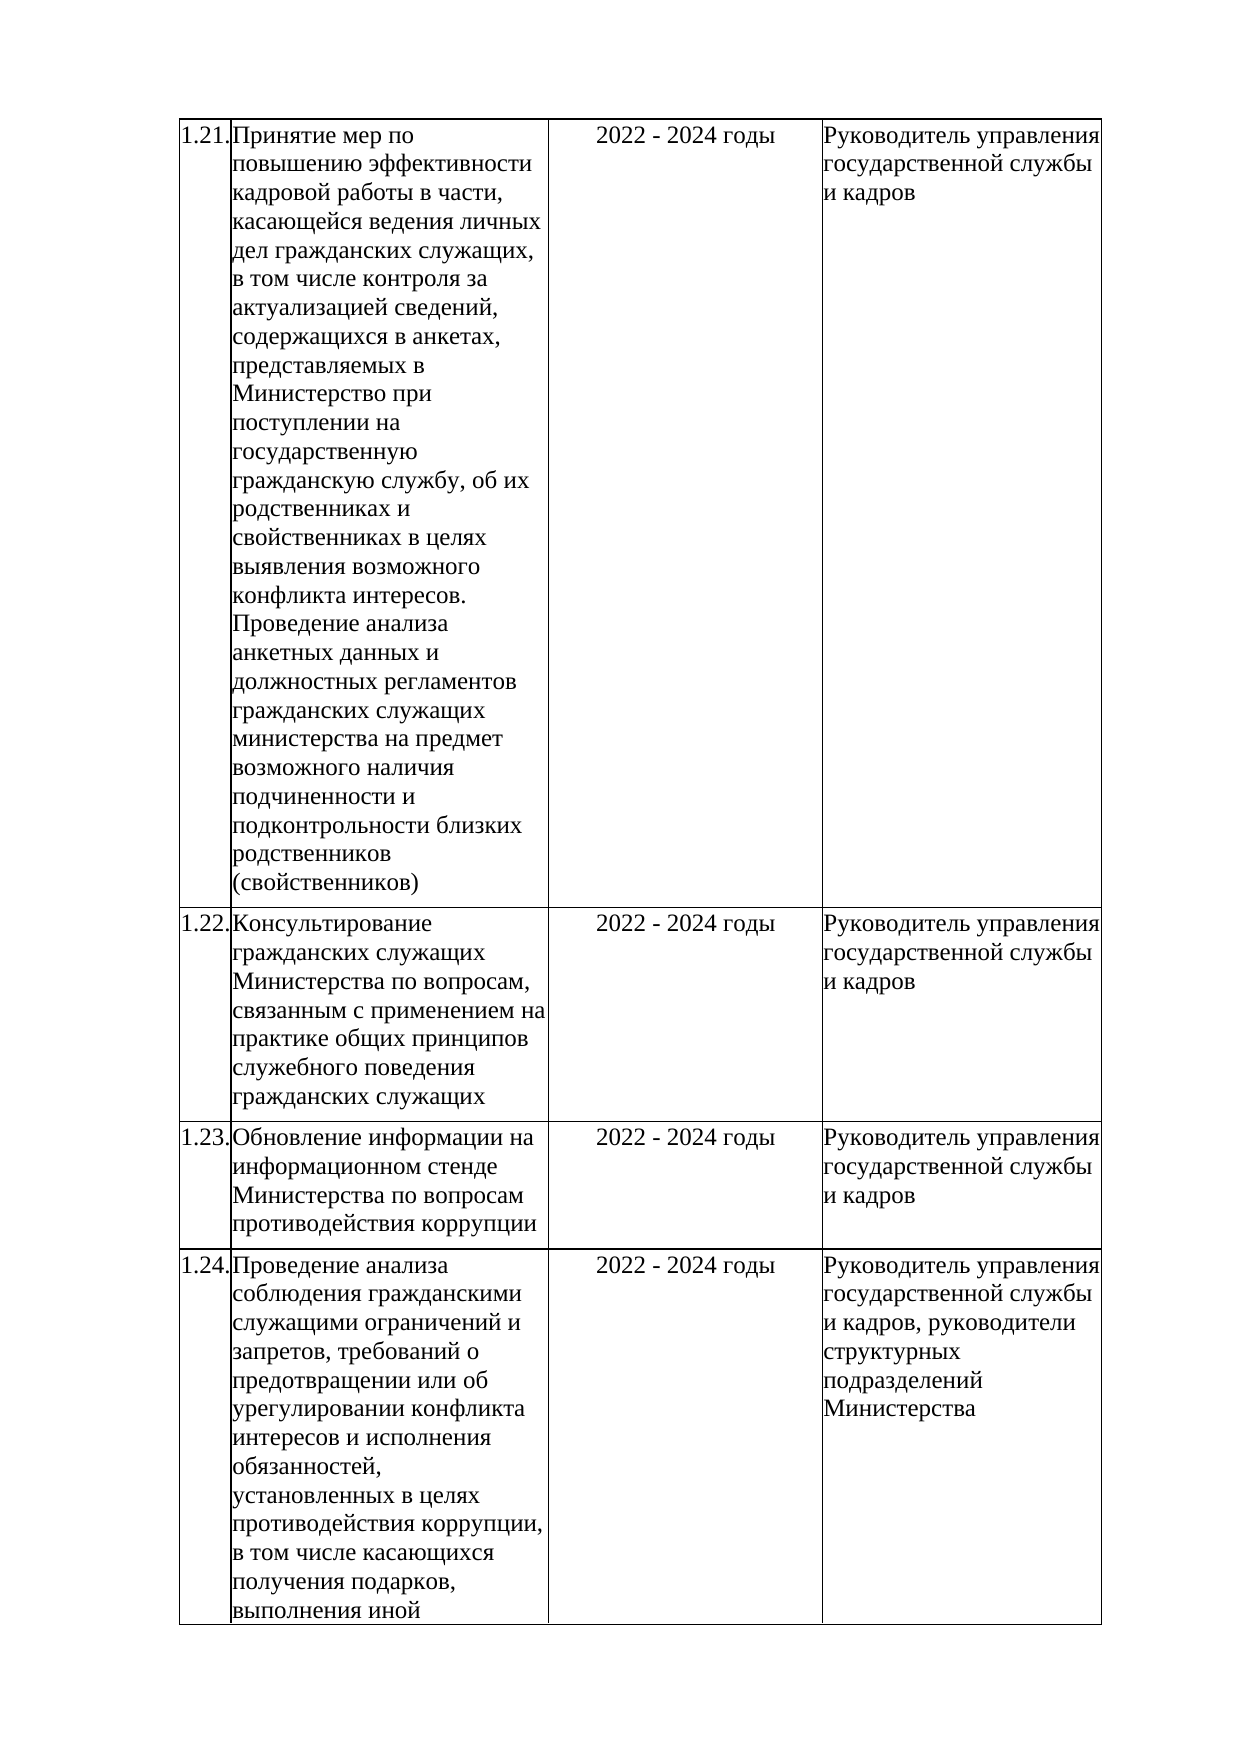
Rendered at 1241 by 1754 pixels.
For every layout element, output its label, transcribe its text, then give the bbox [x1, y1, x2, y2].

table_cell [823, 120, 1101, 907]
table_cell Руководитель управления государственной службы и кадров [823, 908, 1101, 1121]
table_cell 2022 - 2024 годы [549, 1250, 822, 1623]
table_cell 1.21. [180, 120, 230, 907]
table_cell 1.22. [180, 908, 230, 1121]
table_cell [823, 1250, 1101, 1623]
table_cell 2022 - 2024 годы [549, 1122, 822, 1248]
table_cell Руководитель управления государственной службы и кадров [823, 1122, 1101, 1248]
table_cell 1.23. [180, 1122, 230, 1248]
table_cell Принятие мер по повышению эффективности кадровой работы в части, касающейся ведения личных дел гражданских служащих, в том числе контроля за актуализацией сведений, содержащихся в анкетах, представляемых в Министерство при поступлении на государственную гражданскую службу, об их родственниках и свойственниках в целях выявления возможного конфликта интересов. Проведение анализа анкетных данных и должностных регламентов гражданских служащих министерства на предмет возможного наличия подчиненности и подконтрольности близких родственников (свойственников) [232, 120, 548, 907]
table_cell Консультирование гражданских служащих Министерства по вопросам, связанным с применением на практике общих принципов служебного поведения гражданских служащих [232, 908, 548, 1121]
table_cell 1.24. [180, 1250, 230, 1623]
table_cell 2022 - 2024 годы [549, 120, 822, 907]
table_cell Обновление информации на информационном стенде Министерства по вопросам противодействия коррупции [232, 1122, 548, 1248]
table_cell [232, 1250, 548, 1623]
table_cell 2022 - 2024 годы [549, 908, 822, 1121]
